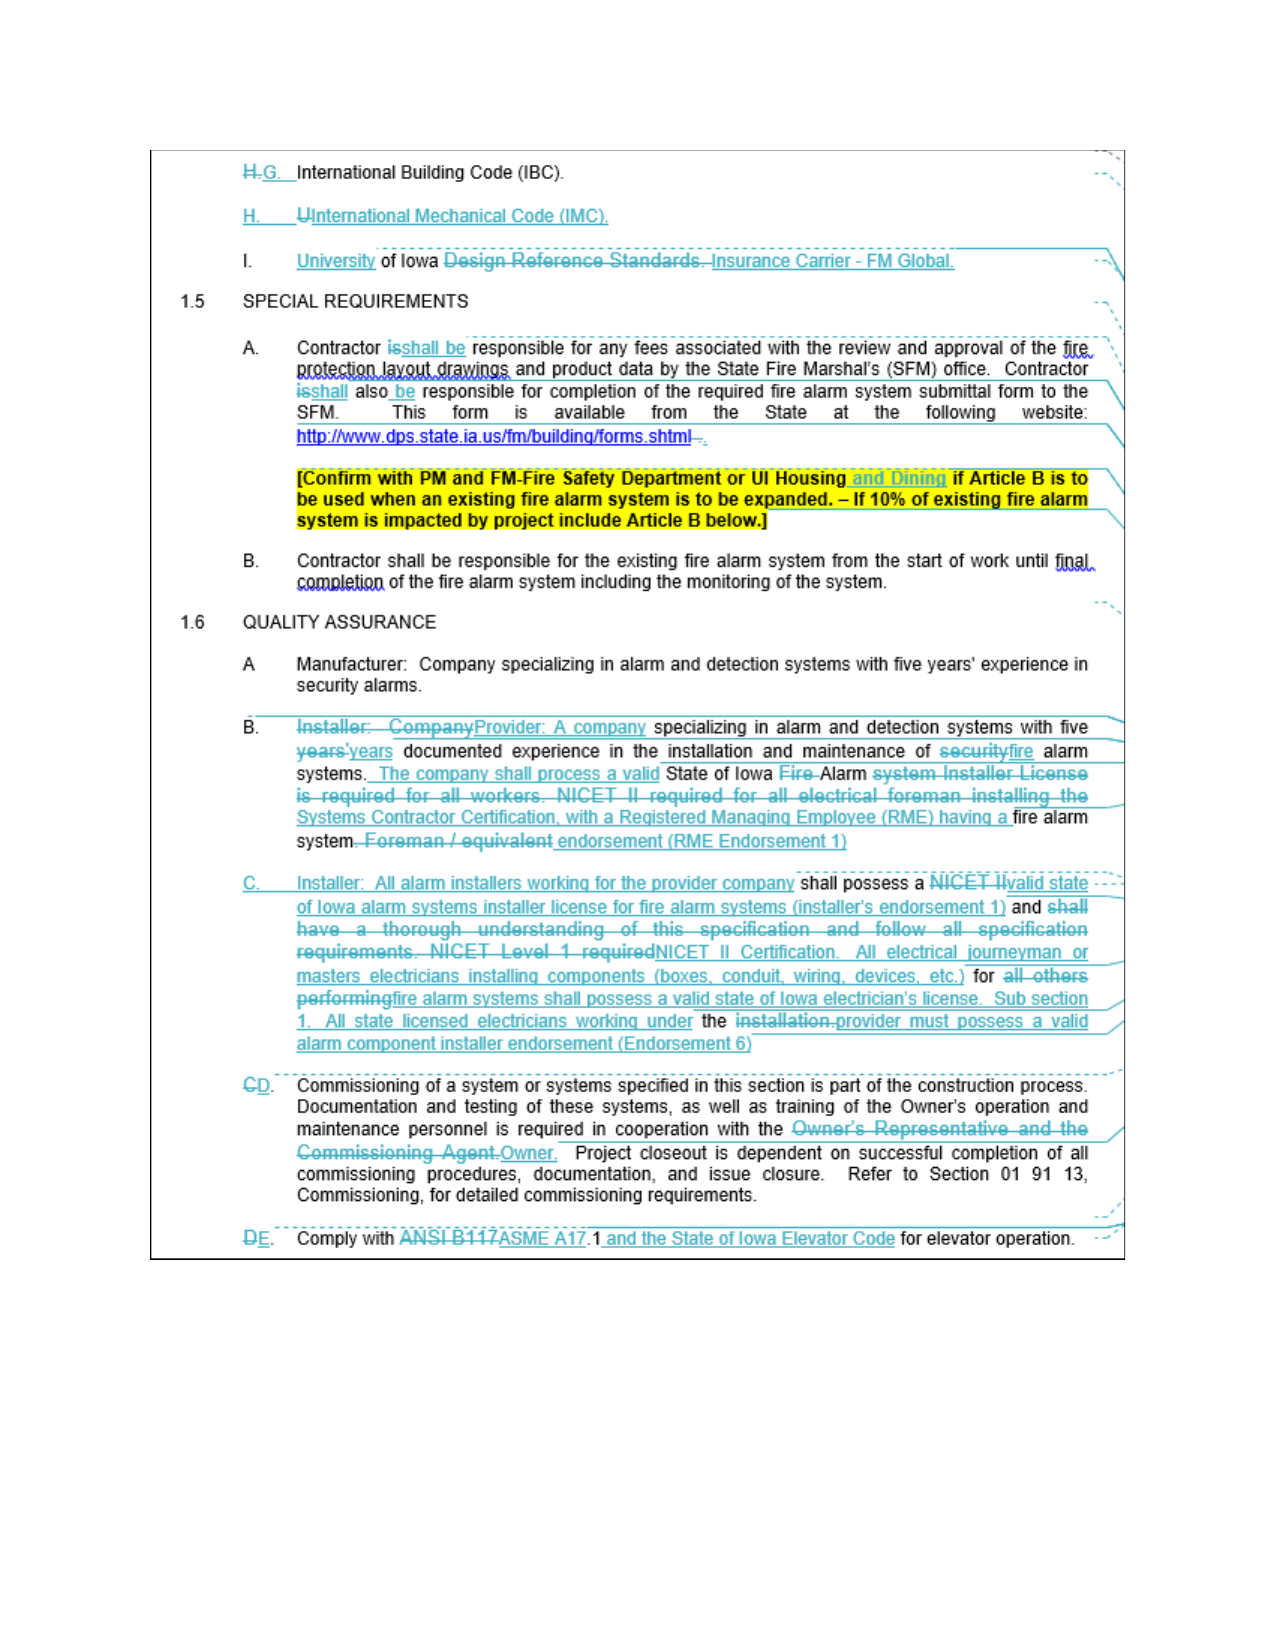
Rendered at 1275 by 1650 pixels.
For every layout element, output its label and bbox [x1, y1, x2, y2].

picture [150, 150, 1125, 1260]
